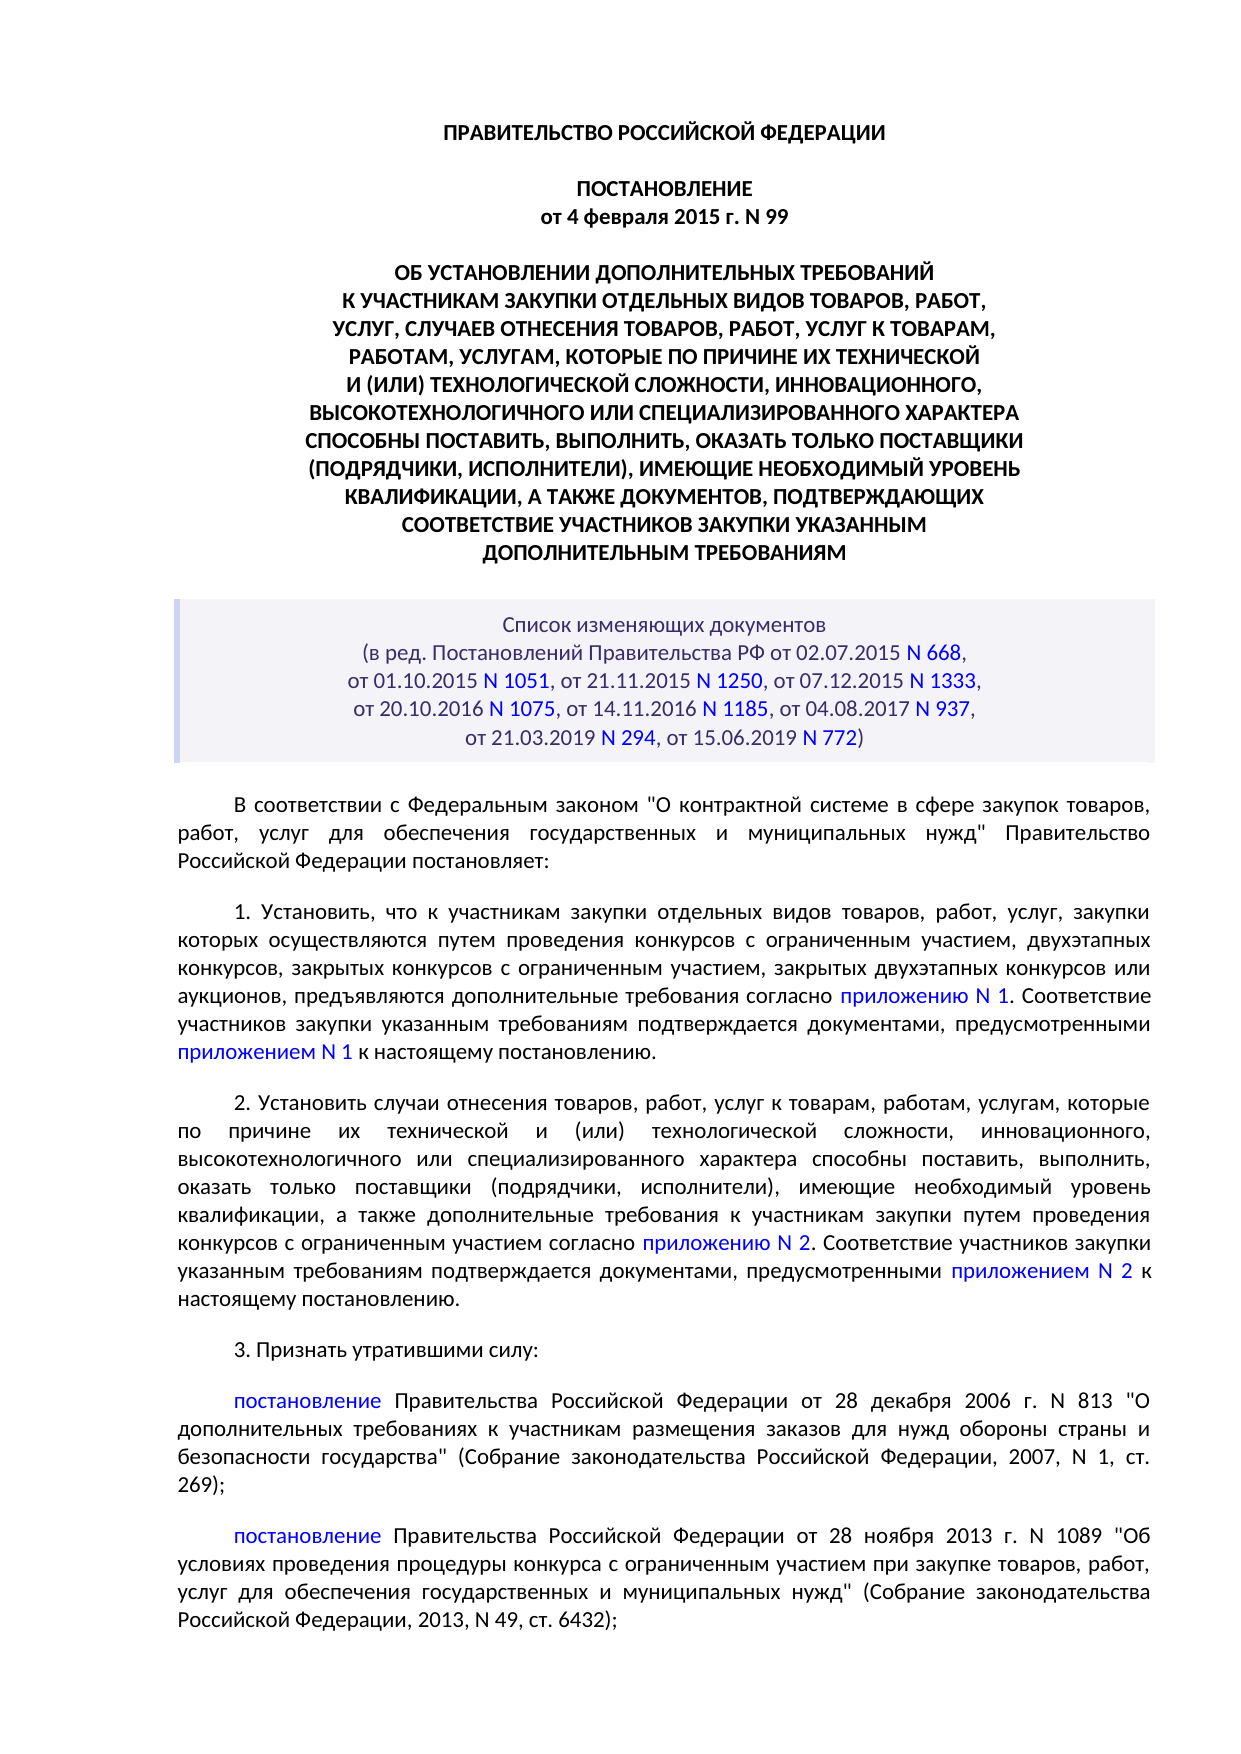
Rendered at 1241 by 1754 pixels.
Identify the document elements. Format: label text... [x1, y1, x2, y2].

title СООТВЕТСТВИЕ УЧАСТНИКОВ ЗАКУПКИ УКАЗАННЫМ [177, 510, 1152, 538]
table_header Список изменяющих документов (в ред. Постановлений Правительства РФ от 02.07.2015 N 668, от 01.10.2015 N 1051, от 21.11.2015 N 1250, от 07.12.2015 N 1333, от 20.10.2016 N 1075, от 14.11.2016 N 1185, от 04.08.2017 N 937, от 21.03.2019 N 294, от 15.06.2019 N 772) [180, 599, 1149, 762]
title ДОПОЛНИТЕЛЬНЫМ ТРЕБОВАНИЯМ [177, 538, 1152, 566]
title РАБОТАМ, УСЛУГАМ, КОТОРЫЕ ПО ПРИЧИНЕ ИХ ТЕХНИЧЕСКОЙ [177, 342, 1152, 370]
title ПРАВИТЕЛЬСТВО РОССИЙСКОЙ ФЕДЕРАЦИИ [177, 118, 1152, 146]
text В соответствии с Федеральным законом "О контрактной системе в сфере закупок товаров, работ, услуг для обеспечения государственных и муниципальных нужд" Правительство Российской Федерации постановляет: [177, 790, 1152, 874]
text постановление Правительства Российской Федерации от 28 декабря 2006 г. N 813 "О дополнительных требованиях к участникам размещения заказов для нужд обороны страны и безопасности государства" (Собрание законодательства Российской Федерации, 2007, N 1, ст. 269); [177, 1386, 1152, 1498]
title от 4 февраля 2015 г. N 99 [177, 202, 1152, 230]
text 1. Установить, что к участникам закупки отдельных видов товаров, работ, услуг, закупки которых осуществляются путем проведения конкурсов с ограниченным участием, двухэтапных конкурсов, закрытых конкурсов с ограниченным участием, закрытых двухэтапных конкурсов или аукционов, предъявляются дополнительные требования согласно приложению N 1. Соответствие участников закупки указанным требованиям подтверждается документами, предусмотренными приложением N 1 к настоящему постановлению. [177, 897, 1152, 1066]
title КВАЛИФИКАЦИИ, А ТАКЖЕ ДОКУМЕНТОВ, ПОДТВЕРЖДАЮЩИХ [177, 482, 1152, 510]
text 2. Установить случаи отнесения товаров, работ, услуг к товарам, работам, услугам, которые по причине их технической и (или) технологической сложности, инновационного, высокотехнологичного или специализированного характера способны поставить, выполнить, оказать только поставщики (подрядчики, исполнители), имеющие необходимый уровень квалификации, а также дополнительные требования к участникам закупки путем проведения конкурсов с ограниченным участием согласно приложению N 2. Соответствие участников закупки указанным требованиям подтверждается документами, предусмотренными приложением N 2 к настоящему постановлению. [177, 1088, 1152, 1313]
text 3. Признать утратившими силу: [177, 1336, 1152, 1363]
title К УЧАСТНИКАМ ЗАКУПКИ ОТДЕЛЬНЫХ ВИДОВ ТОВАРОВ, РАБОТ, [177, 286, 1152, 314]
title ВЫСОКОТЕХНОЛОГИЧНОГО ИЛИ СПЕЦИАЛИЗИРОВАННОГО ХАРАКТЕРА [177, 398, 1152, 426]
title УСЛУГ, СЛУЧАЕВ ОТНЕСЕНИЯ ТОВАРОВ, РАБОТ, УСЛУГ К ТОВАРАМ, [177, 314, 1152, 342]
title (ПОДРЯДЧИКИ, ИСПОЛНИТЕЛИ), ИМЕЮЩИЕ НЕОБХОДИМЫЙ УРОВЕНЬ [177, 454, 1152, 482]
title ОБ УСТАНОВЛЕНИИ ДОПОЛНИТЕЛЬНЫХ ТРЕБОВАНИЙ [177, 258, 1152, 286]
title И (ИЛИ) ТЕХНОЛОГИЧЕСКОЙ СЛОЖНОСТИ, ИННОВАЦИОННОГО, [177, 370, 1152, 398]
title ПОСТАНОВЛЕНИЕ [177, 174, 1152, 202]
text постановление Правительства Российской Федерации от 28 ноября 2013 г. N 1089 "Об условиях проведения процедуры конкурса с ограниченным участием при закупке товаров, работ, услуг для обеспечения государственных и муниципальных нужд" (Собрание законодательства Российской Федерации, 2013, N 49, ст. 6432); [177, 1521, 1152, 1633]
title СПОСОБНЫ ПОСТАВИТЬ, ВЫПОЛНИТЬ, ОКАЗАТЬ ТОЛЬКО ПОСТАВЩИКИ [177, 426, 1152, 454]
